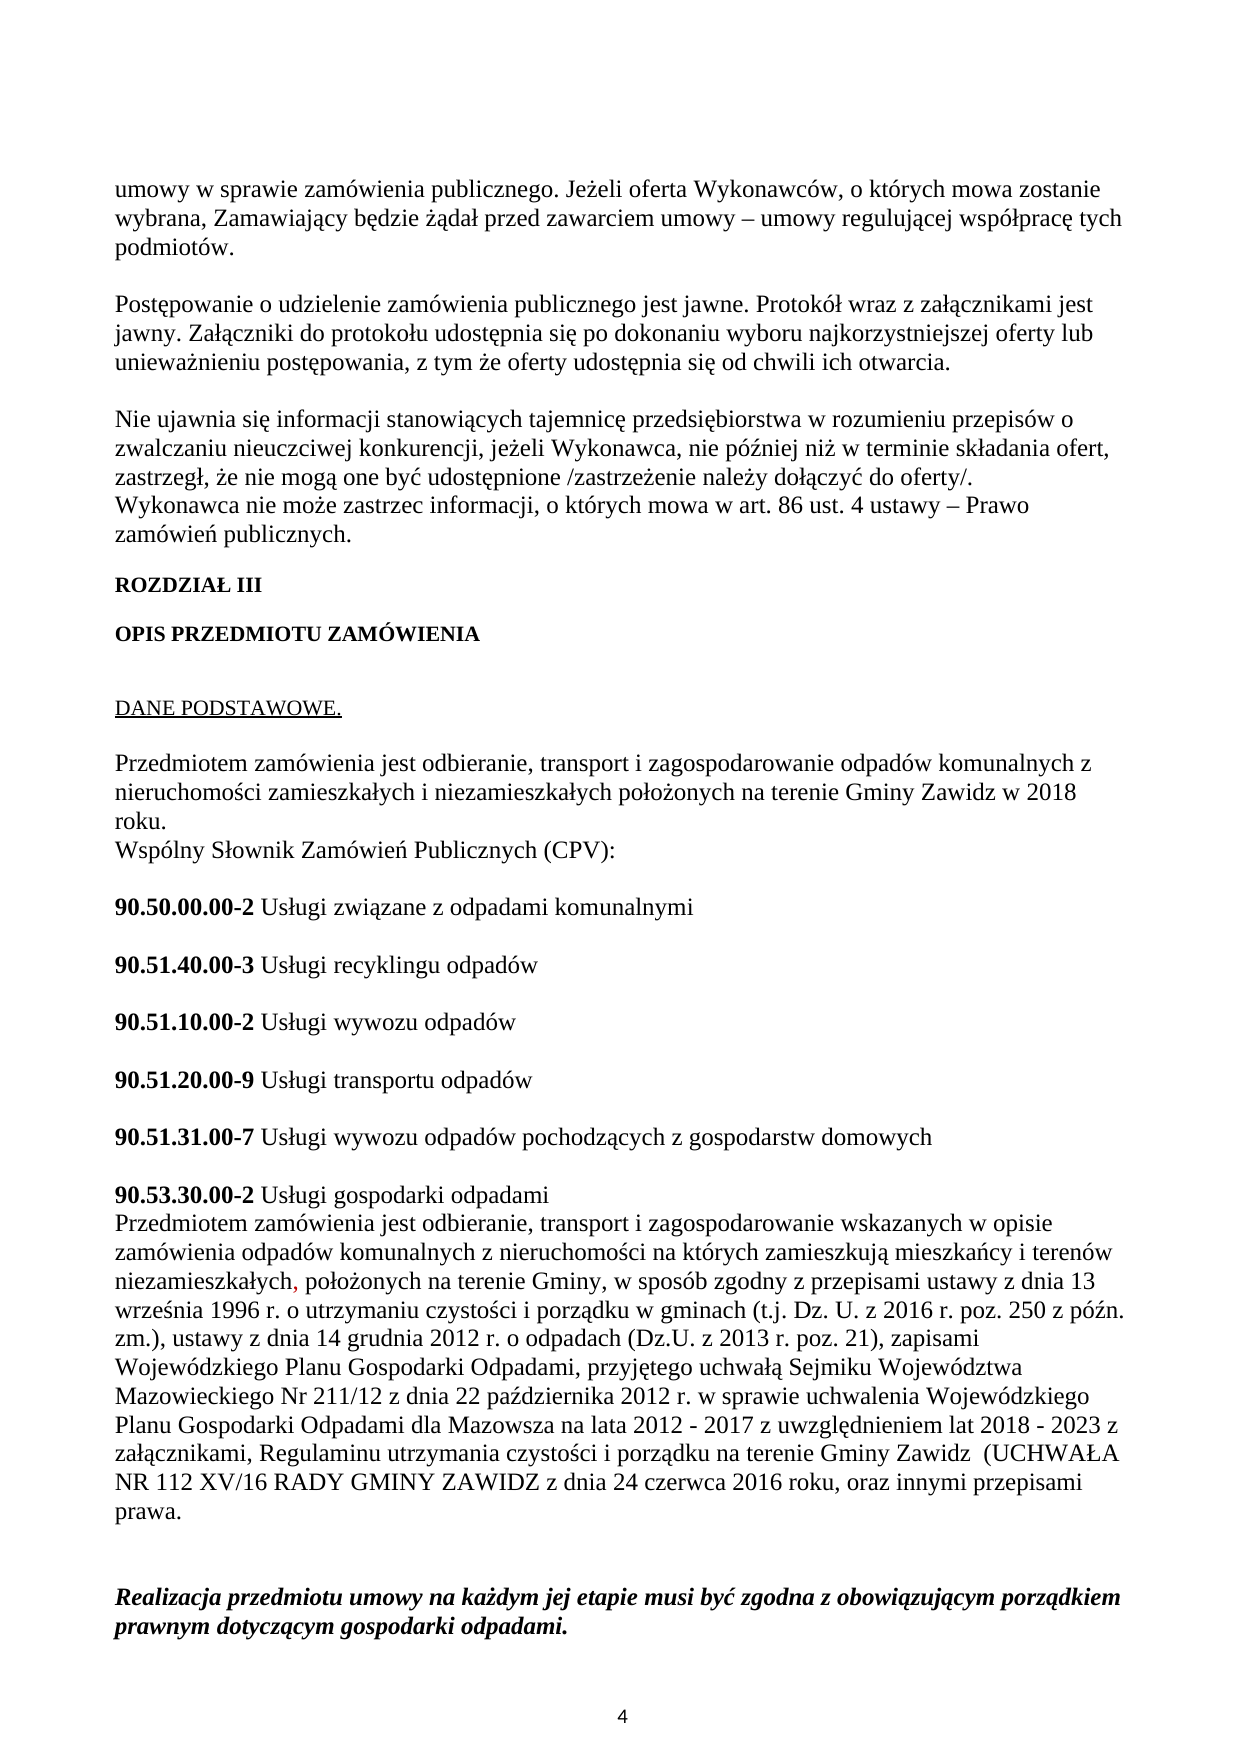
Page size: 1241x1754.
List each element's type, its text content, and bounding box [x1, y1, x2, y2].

text Wykonawca nie może zastrzec informacji, o których mowa w art. 86 ust. 4 ustawy – Prawo zamówień publicznych. [114, 490, 1130, 548]
text Realizacja przedmiotu umowy na każdym jej etapie musi być zgodna z obowiązującym porządkiem prawnym dotyczącym gospodarki odpadami. [114, 1582, 1130, 1640]
text 90.50.00.00-2 Usługi związane z odpadami komunalnymi [114, 892, 1130, 921]
text Nie ujawnia się informacji stanowiących tajemnicę przedsiębiorstwa w rozumieniu przepisów o zwalczaniu nieuczciwej konkurencji, jeżeli Wykonawca, nie później niż w terminie składania ofert, zastrzegł, że nie mogą one być udostępnione /zastrzeżenie należy dołączyć do oferty/. [114, 404, 1130, 490]
text 90.51.31.00-7 Usługi wywozu odpadów pochodzących z gospodarstw domowych [114, 1122, 1130, 1151]
text Wspólny Słownik Zamówień Publicznych (CPV): [114, 835, 1130, 863]
text OPIS PRZEDMIOTU ZAMÓWIENIA [114, 621, 1130, 646]
text 90.51.10.00-2 Usługi wywozu odpadów [114, 1007, 1130, 1036]
text ROZDZIAŁ III [114, 572, 1130, 597]
text Postępowanie o udzielenie zamówienia publicznego jest jawne. Protokół wraz z załącznikami jest jawny. Załączniki do protokołu udostępnia się po dokonaniu wyboru najkorzystniejszej oferty lub unieważnieniu postępowania, z tym że oferty udostępnia się od chwili ich otwarcia. [114, 289, 1130, 375]
text Przedmiotem zamówienia jest odbieranie, transport i zagospodarowanie odpadów komunalnych z nieruchomości zamieszkałych i niezamieszkałych położonych na terenie Gminy Zawidz w 2018 roku. [114, 748, 1130, 835]
text DANE PODSTAWOWE. [114, 694, 1130, 720]
text 90.51.40.00-3 Usługi recyklingu odpadów [114, 950, 1130, 978]
text umowy w sprawie zamówienia publicznego. Jeżeli oferta Wykonawców, o których mowa zostanie wybrana, Zamawiający będzie żądał przed zawarciem umowy – umowy regulującej współpracę tych podmiotów. [114, 174, 1130, 260]
text 90.51.20.00-9 Usługi transportu odpadów [114, 1065, 1130, 1093]
text 90.53.30.00-2 Usługi gospodarki odpadami [114, 1180, 1130, 1208]
text Przedmiotem zamówienia jest odbieranie, transport i zagospodarowanie wskazanych w opisie zamówienia odpadów komunalnych z nieruchomości na których zamieszkują mieszkańcy i terenów niezamieszkałych, położonych na terenie Gminy, w sposób zgodny z przepisami ustawy z dnia 13 września 1996 r. o utrzymaniu czystości i porządku w gminach (t.j. Dz. U. z 2016 r. poz. 250 z późn. zm.), ustawy z dnia 14 grudnia 2012 r. o odpadach (Dz.U. z 2013 r. poz. 21), zapisami Wojewódzkiego Planu Gospodarki Odpadami, przyjętego uchwałą Sejmiku Województwa Mazowieckiego Nr 211/12 z dnia 22 października 2012 r. w sprawie uchwalenia Wojewódzkiego Planu Gospodarki Odpadami dla Mazowsza na lata 2012 - 2017 z uwzględnieniem lat 2018 - 2023 z załącznikami, Regulaminu utrzymania czystości i porządku na terenie Gminy Zawidz (UCHWAŁA NR 112 XV/16 RADY GMINY ZAWIDZ z dnia 24 czerwca 2016 roku, oraz innymi przepisami prawa. [114, 1208, 1130, 1525]
